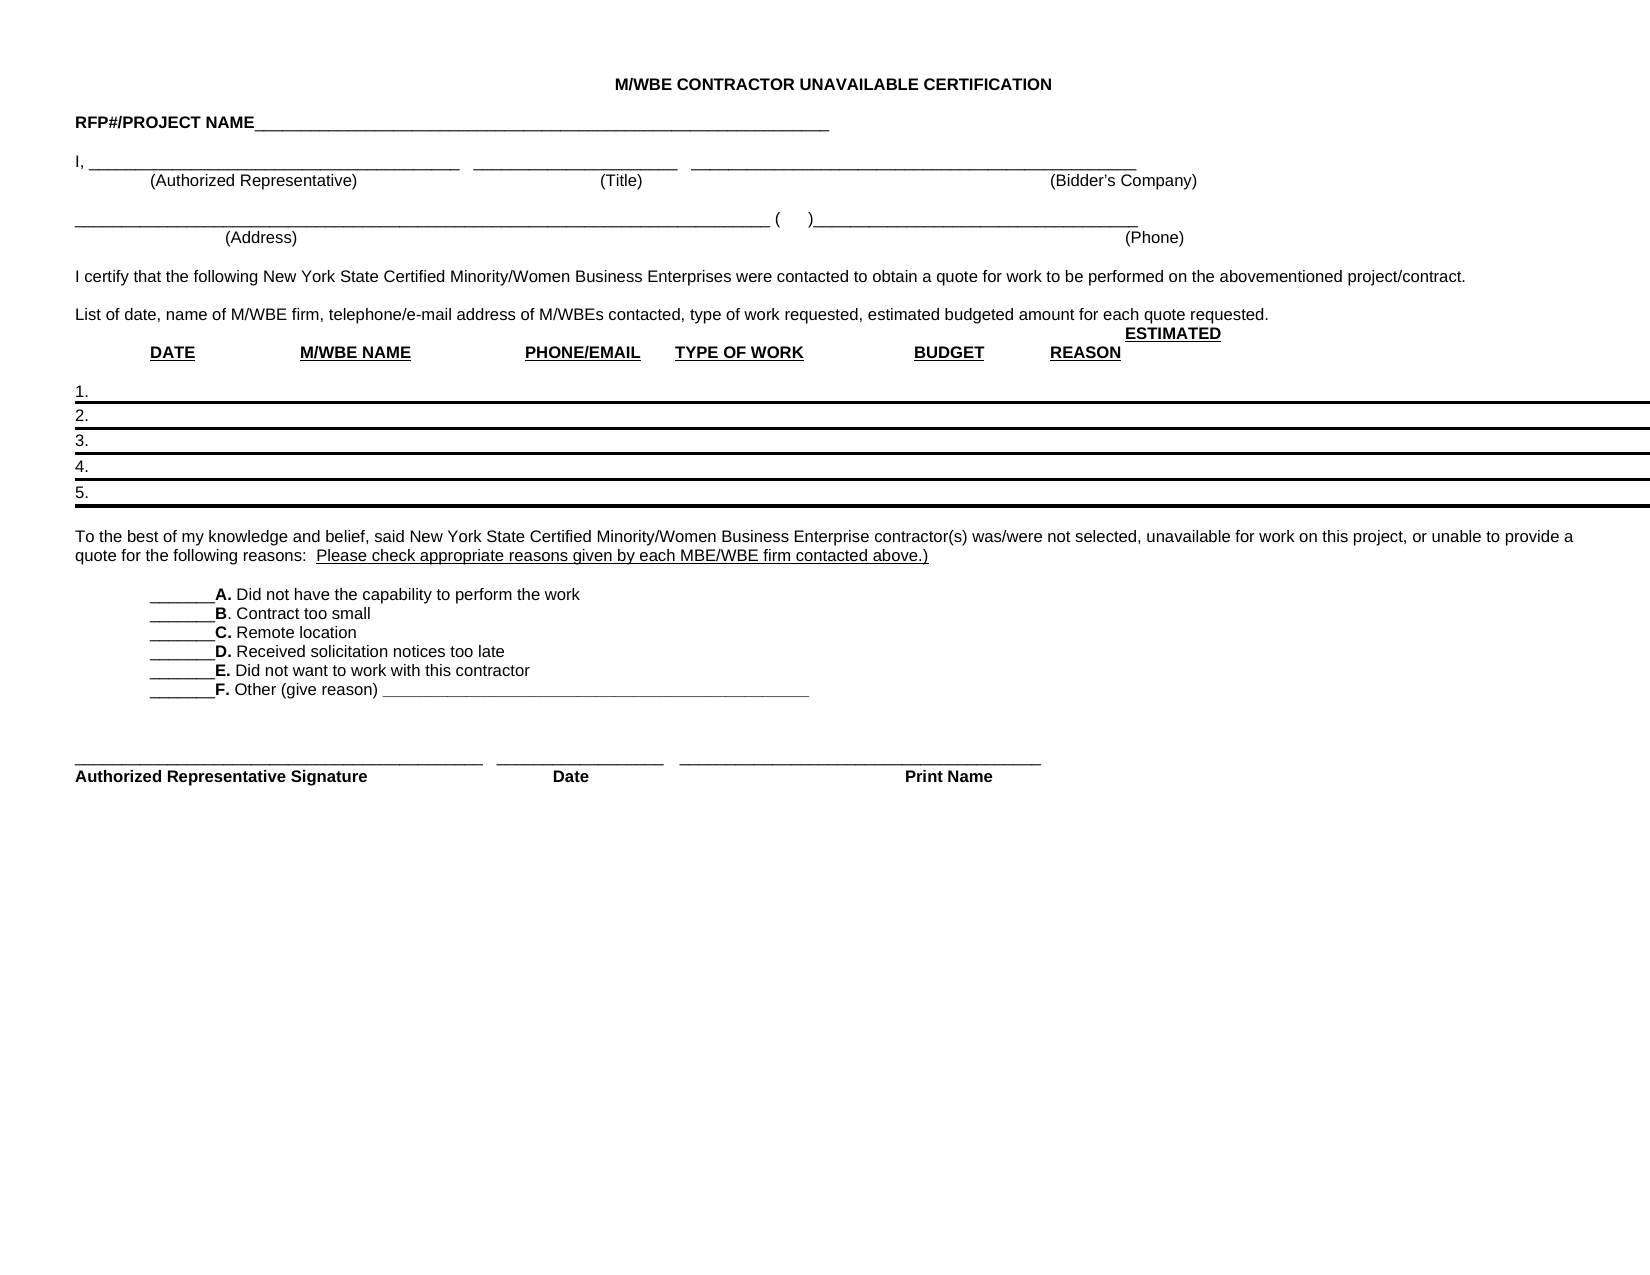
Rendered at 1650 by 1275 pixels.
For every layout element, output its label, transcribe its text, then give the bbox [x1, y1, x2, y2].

text _______A. Did not have the capability to perform the work [75, 584, 1593, 603]
text _______C. Remote location [75, 623, 1593, 642]
text 1. [75, 382, 1650, 401]
text List of date, name of M/WBE firm, telephone/e-mail address of M/WBEs contacted, type of work requested, estimated budgeted amount for each quote requested. [75, 305, 1650, 324]
text _______D. Received solicitation notices too late [75, 642, 1593, 661]
text DATE M/WBE NAME PHONE/EMAIL TYPE OF WORK BUDGET REASON [75, 343, 1593, 362]
text 3. [75, 430, 1650, 452]
text Authorized Representative Signature Date Print Name [75, 766, 1593, 786]
text _______F. Other (give reason) ______________________________________________ [75, 680, 1593, 699]
text To the best of my knowledge and belief, said New York State Certified Minority/Women Business Enterprise contractor(s) was/were not selected, unavailable for work on this project, or unable to provide a quote for the following reasons: Please check appropriate reasons given by each MBE/WBE firm contacted above.) [75, 527, 1593, 565]
text ____________________________________________ __________________ _______________________________________ [75, 747, 1593, 766]
text (Authorized Representative) (Title) (Bidder’s Company) [75, 171, 1650, 190]
text I certify that the following New York State Certified Minority/Women Business Enterprises were contacted to obtain a quote for work to be performed on the abovementioned project/contract. [75, 267, 1592, 286]
text 2. [75, 404, 1650, 427]
text _______B. Contract too small [75, 603, 1593, 623]
text 5. [75, 481, 1650, 504]
text RFP#/PROJECT NAME______________________________________________________________ [75, 113, 1650, 132]
text (Address) (Phone) [75, 228, 1650, 247]
text M/WBE CONTRACTOR UNAVAILABLE CERTIFICATION [0, 75, 1650, 94]
text ESTIMATED [75, 324, 1650, 343]
text 4. [75, 455, 1650, 478]
text _______E. Did not want to work with this contractor [75, 661, 1593, 680]
text I, ________________________________________ ______________________ ________________________________________________ [75, 152, 1650, 171]
text ___________________________________________________________________________ ( )___________________________________ [75, 209, 1650, 228]
